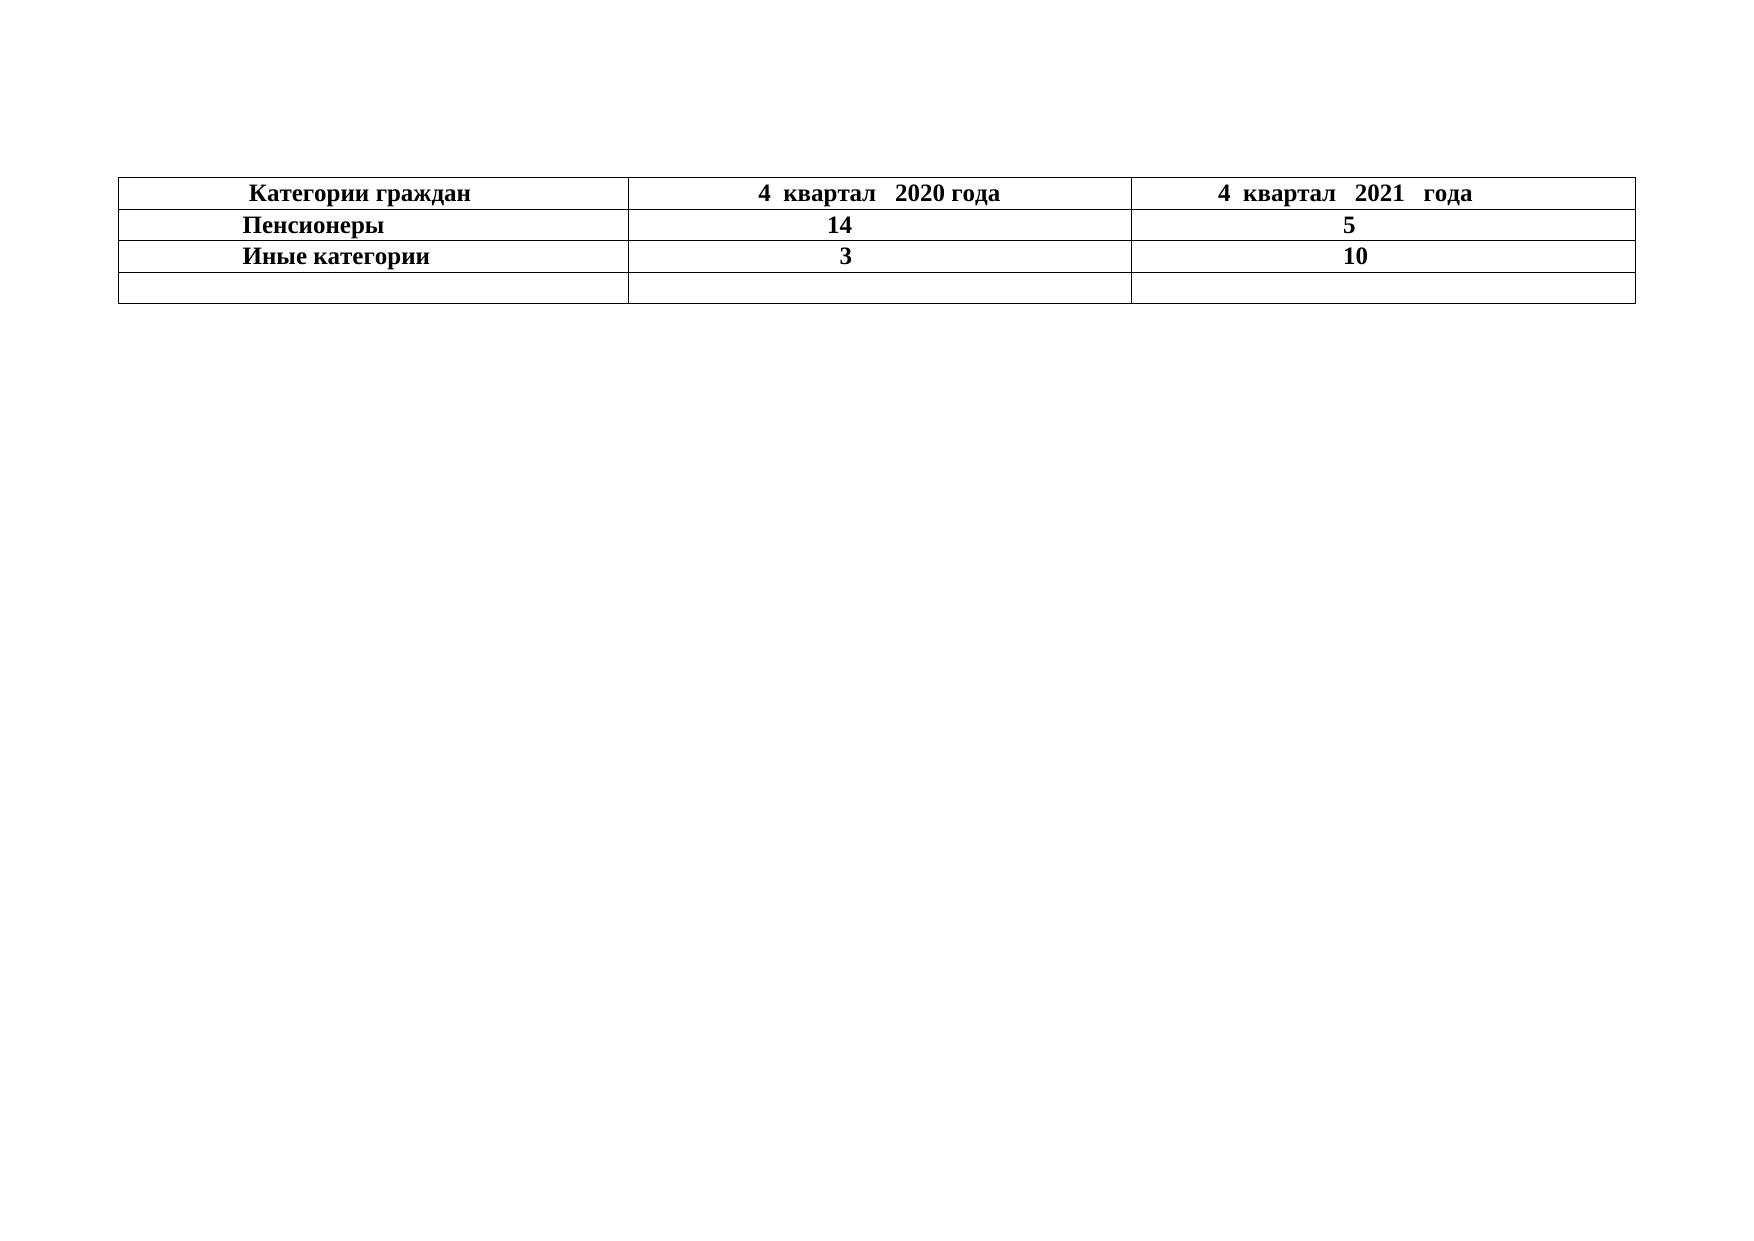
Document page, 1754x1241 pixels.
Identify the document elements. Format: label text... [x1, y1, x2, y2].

table_cell 14 [629, 210, 1131, 240]
table_cell Иные категории [119, 241, 628, 272]
table_cell [629, 273, 1131, 303]
table_cell Пенсионеры [119, 210, 628, 240]
table_cell 3 [629, 241, 1131, 272]
table_header 4 квартал 2021 года [1132, 178, 1635, 209]
table_cell [1132, 273, 1635, 303]
table_cell 5 [1132, 210, 1635, 240]
table_cell 10 [1132, 241, 1635, 272]
table_cell [119, 273, 628, 303]
table_header 4 квартал 2020 года [629, 178, 1131, 209]
table_header Категории граждан [119, 178, 628, 209]
